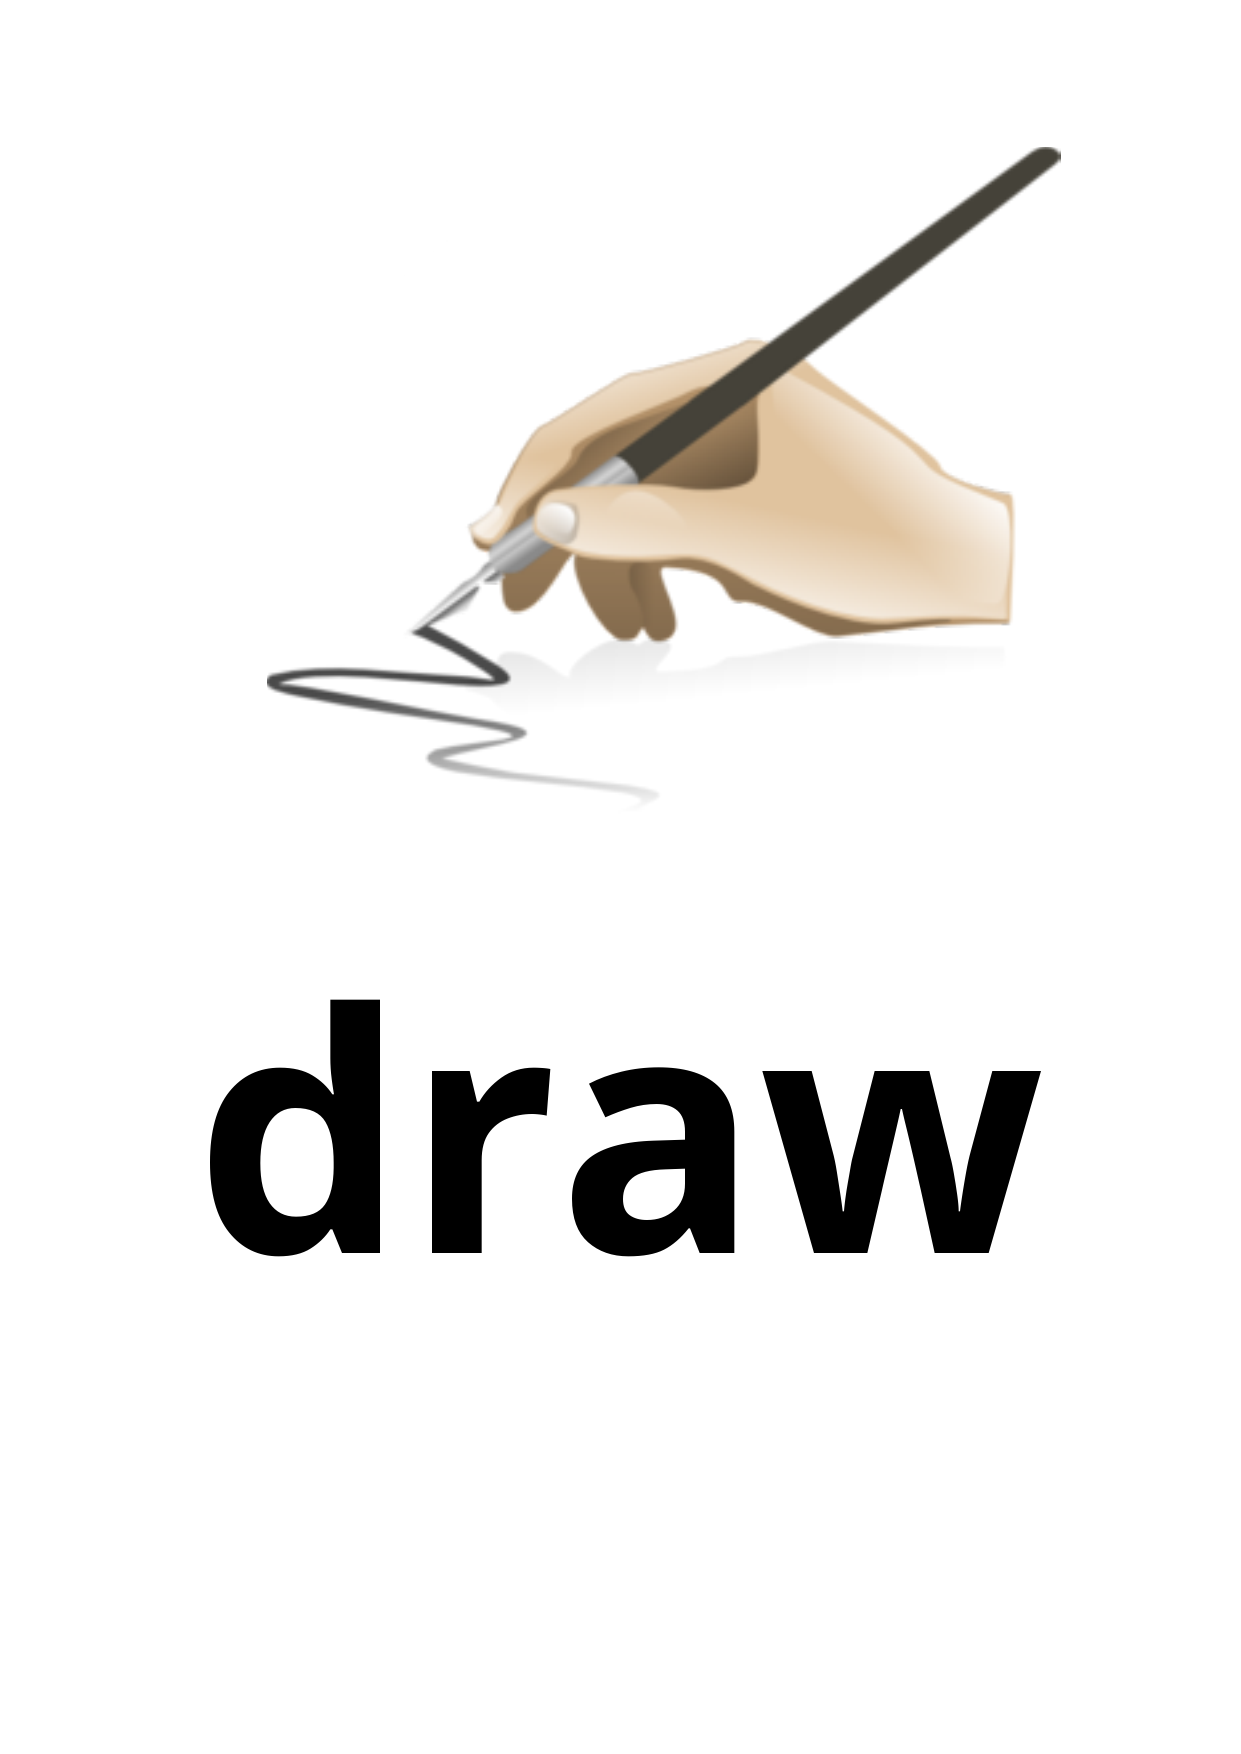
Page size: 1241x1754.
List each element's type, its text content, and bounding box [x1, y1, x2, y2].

picture [267, 147, 1061, 820]
text draw [148, 897, 1093, 1352]
